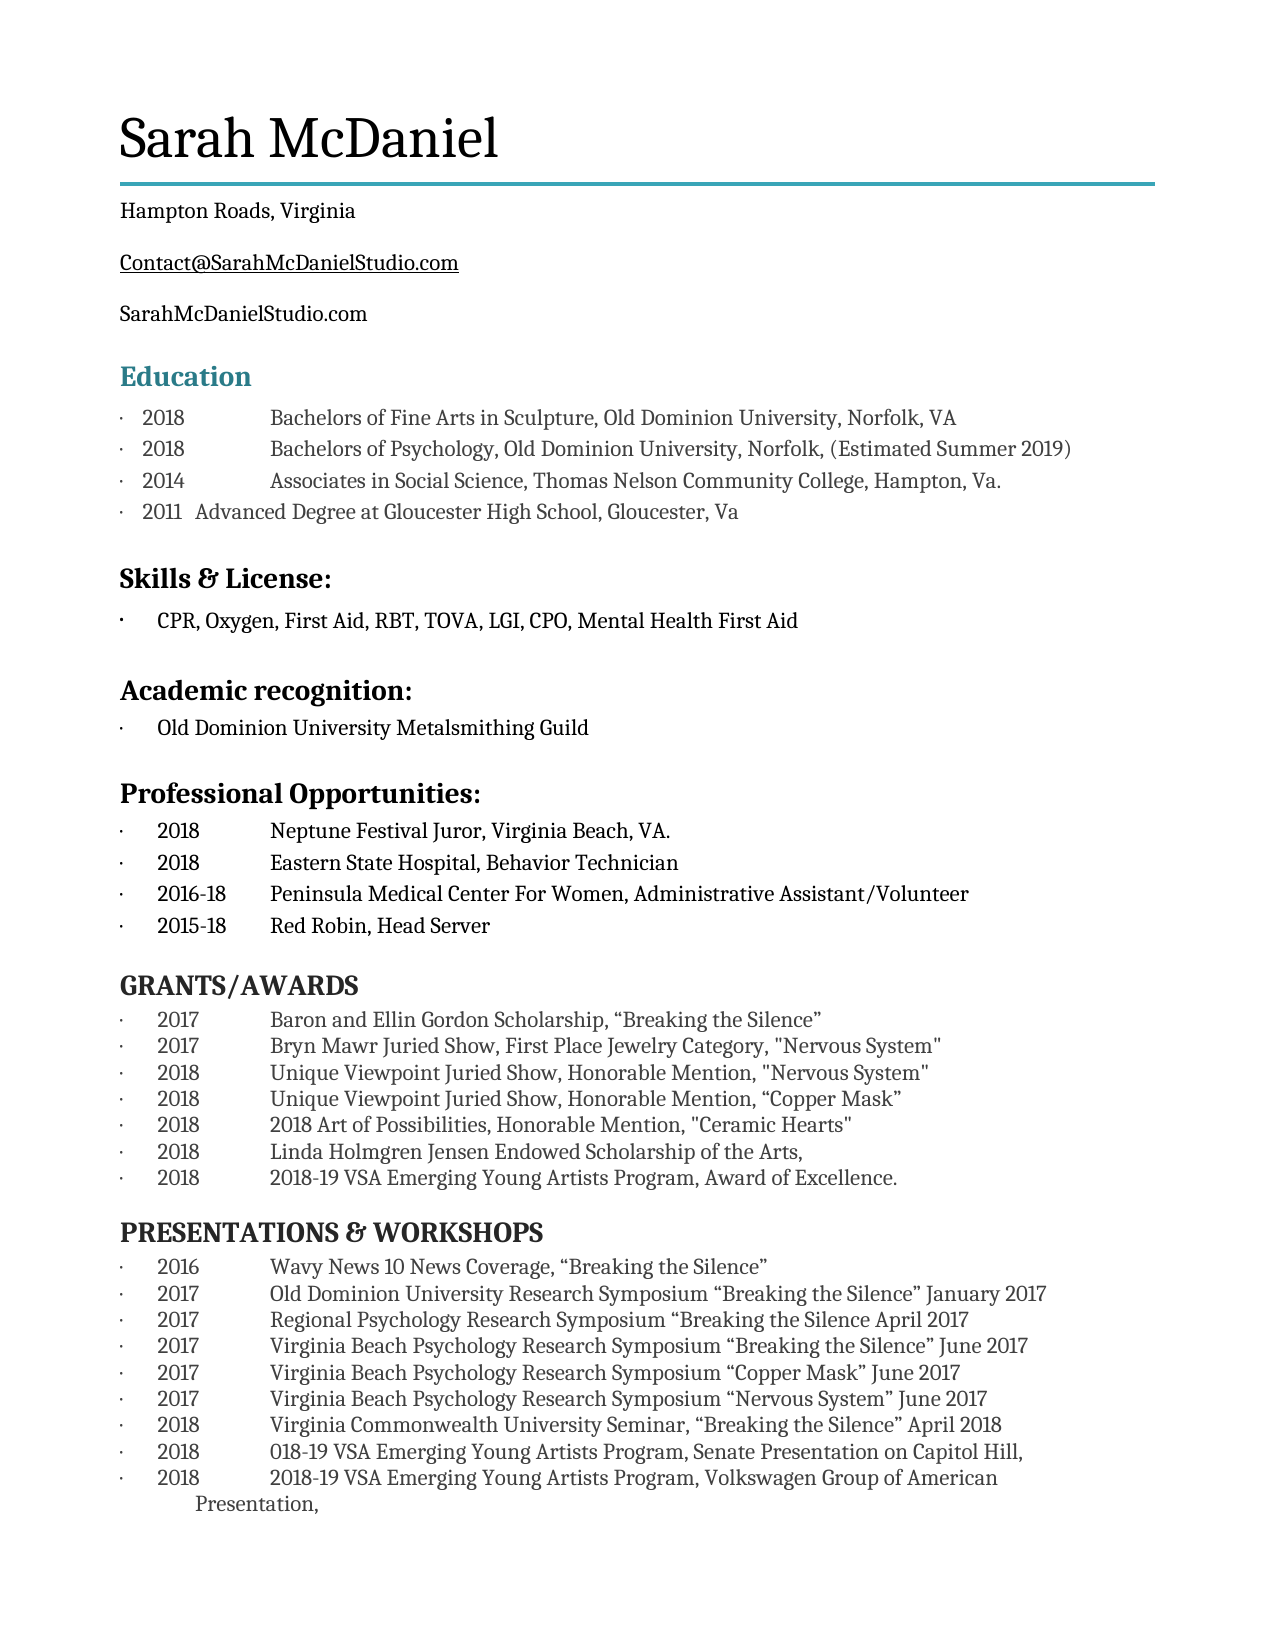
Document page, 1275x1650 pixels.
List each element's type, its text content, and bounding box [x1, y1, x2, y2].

list 2018 Bachelors of Fine Arts in Sculpture, Old Dominion University, Norfolk, VA [120, 404, 1155, 431]
list Old Dominion University Metalsmithing Guild [120, 714, 1155, 741]
list Professional Opportunities: [120, 778, 1155, 811]
list 2015-18 Red Robin, Head Server [120, 912, 1155, 939]
list Skills & License: [120, 562, 1155, 596]
list 2018 Virginia Commonwealth University Seminar, “Breaking the Silence” April 2018 [120, 1412, 1155, 1438]
list 2018 Eastern State Hospital, Behavior Technician [120, 849, 1155, 876]
title Sarah McDaniel [120, 105, 1155, 182]
list 2014 Associates in Social Science, Thomas Nelson Community College, Hampton, Va. [120, 468, 1155, 494]
list 2017 Bryn Mawr Juried Show, First Place Jewelry Category, "Nervous System" [120, 1033, 1155, 1059]
list 2018 018-19 VSA Emerging Young Artists Program, Senate Presentation on Capitol Hill, [120, 1438, 1155, 1465]
list 2017 Virginia Beach Psychology Research Symposium “Breaking the Silence” June 2017 [120, 1333, 1155, 1359]
list 2016 Wavy News 10 News Coverage, “Breaking the Silence” [120, 1254, 1155, 1280]
text Contact@SarahMcDanielStudio.com [120, 249, 1155, 276]
list 2018 2018 Art of Possibilities, Honorable Mention, "Ceramic Hearts" [120, 1112, 1155, 1138]
list 2018 2018-19 VSA Emerging Young Artists Program, Award of Excellence. [120, 1165, 1155, 1191]
list 2017 Old Dominion University Research Symposium “Breaking the Silence” January 2017 [120, 1280, 1155, 1307]
subtitle Presentations & Workshops [120, 1216, 1155, 1250]
list 2017 Virginia Beach Psychology Research Symposium “Copper Mask” June 2017 [120, 1359, 1155, 1386]
list 2018 Bachelors of Psychology, Old Dominion University, Norfolk, (Estimated Summer 2019) [120, 436, 1155, 462]
list 2017 Baron and Ellin Gordon Scholarship, “Breaking the Silence” [120, 1007, 1155, 1033]
list 2017 Regional Psychology Research Symposium “Breaking the Silence April 2017 [120, 1307, 1155, 1333]
subtitle Grants/Awards [120, 969, 1155, 1003]
list 2017 Virginia Beach Psychology Research Symposium “Nervous System” June 2017 [120, 1386, 1155, 1412]
text Hampton Roads, Virginia [120, 198, 1155, 224]
list CPR, Oxygen, First Aid, RBT, TOVA, LGI, CPO, Mental Health First Aid [120, 602, 1155, 636]
text SarahMcDanielStudio.com [120, 301, 1155, 327]
list 2018 Unique Viewpoint Juried Show, Honorable Mention, “Copper Mask” [120, 1086, 1155, 1112]
list 2018 2018-19 VSA Emerging Young Artists Program, Volkswagen Group of American Presentation, [120, 1465, 1155, 1517]
list 2018 Unique Viewpoint Juried Show, Honorable Mention, "Nervous System" [120, 1059, 1155, 1086]
list 2016-18 Peninsula Medical Center For Women, Administrative Assistant/Volunteer [120, 881, 1155, 907]
list 2018 Linda Holmgren Jensen Endowed Scholarship of the Arts, [120, 1138, 1155, 1165]
list Academic recognition: [120, 674, 1155, 708]
list 2018 Neptune Festival Juror, Virginia Beach, VA. [120, 818, 1155, 844]
list 2011 Advanced Degree at Gloucester High School, Gloucester, Va [120, 499, 1155, 526]
